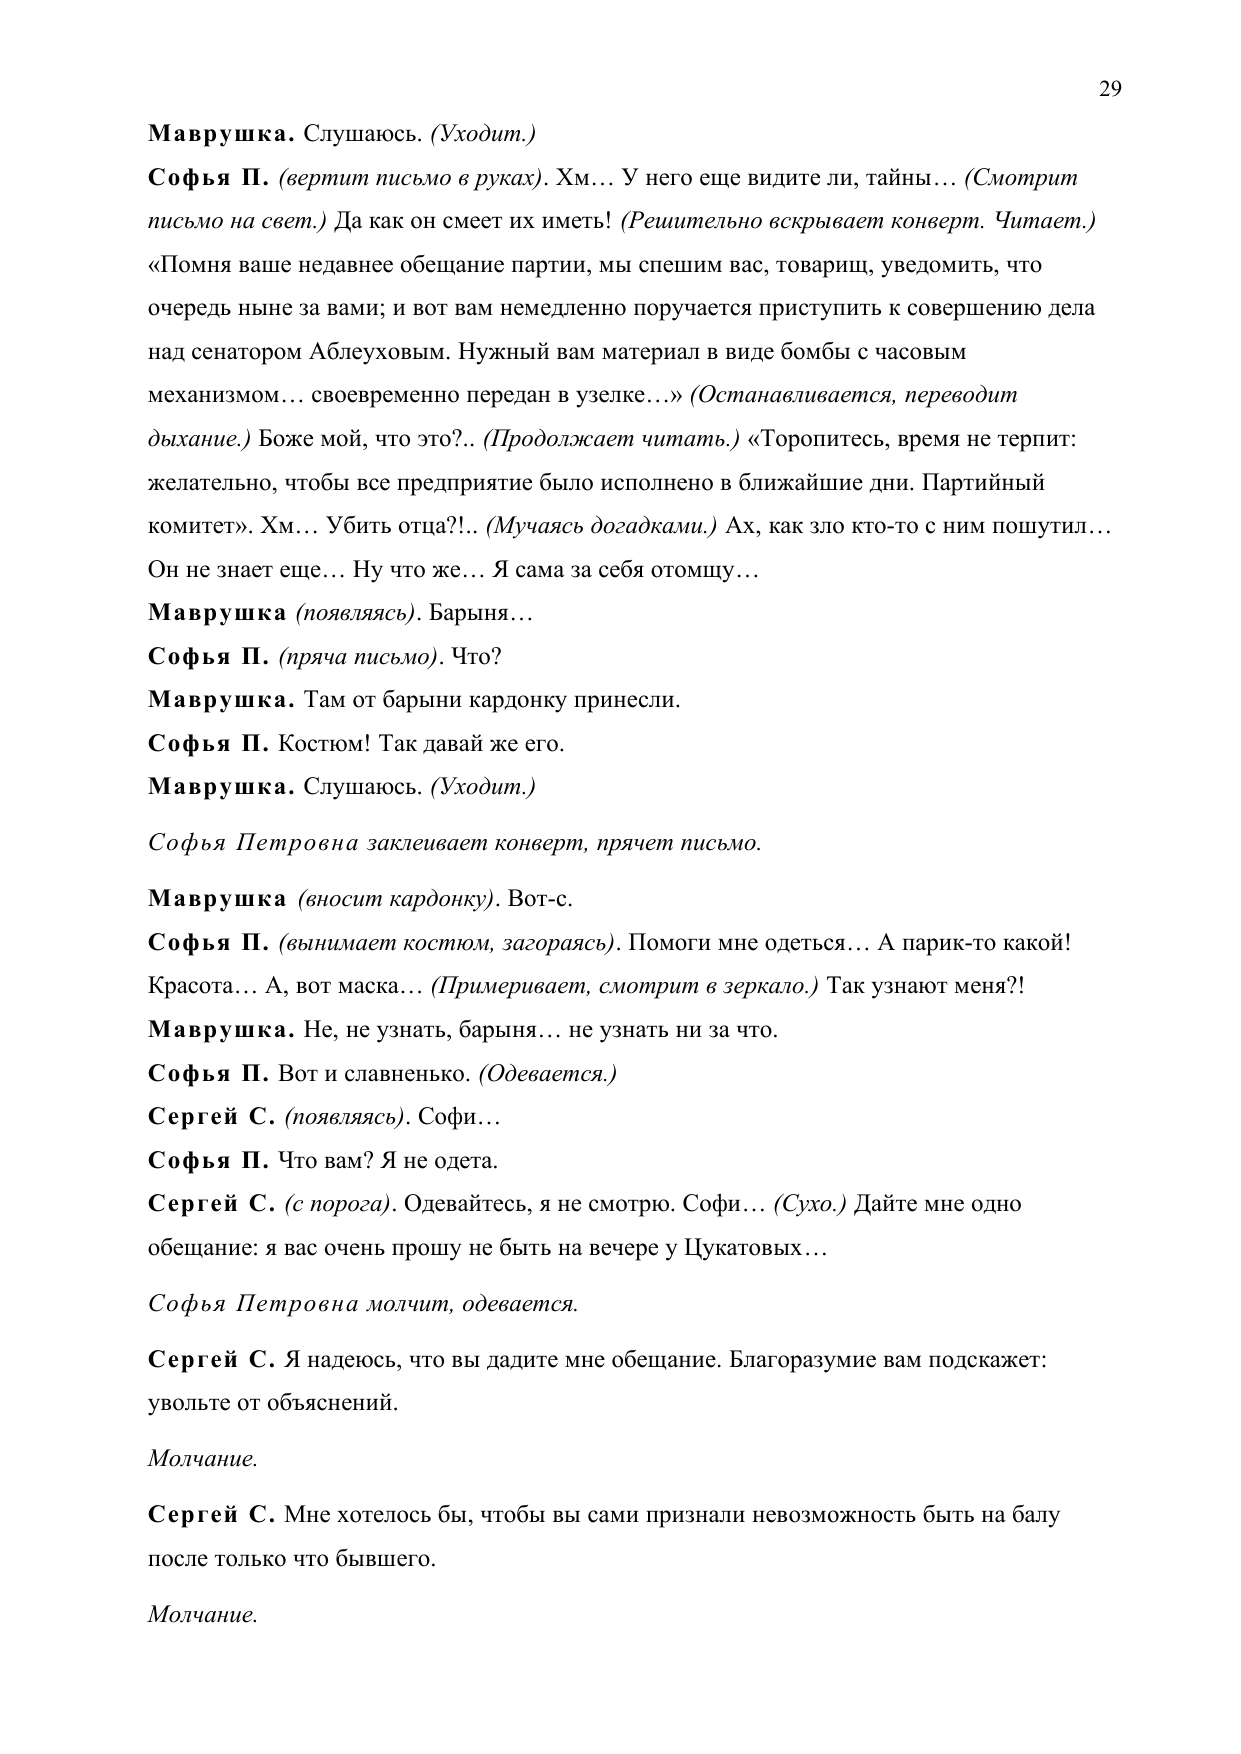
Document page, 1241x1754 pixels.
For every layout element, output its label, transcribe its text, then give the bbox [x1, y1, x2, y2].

text Софья П. (пряча письмо). Что? [148, 641, 1122, 670]
text Софья Петровна молчит, одевается. [148, 1288, 1122, 1317]
text Маврушка (появляясь). Барыня [148, 597, 1122, 626]
text Софья Петровна заклеивает конверт, прячет письмо. [148, 827, 1122, 856]
text Софья П. (вынимает костюм, загораясь). Помоги мне одеться А парик-то какой! Красота А, вот маска (Примеривает, смотрит в зеркало.) Так узнают меня?! [148, 927, 1122, 999]
text Маврушка. Там от барыни кардонку принесли. [148, 684, 1122, 713]
text Молчание. [148, 1443, 1122, 1472]
text Софья П. Вот и славненько. (Одевается.) [148, 1057, 1122, 1087]
text Маврушка. Слушаюсь. (Уходит.) [148, 118, 1122, 147]
text Сергей С. Мне хотелось бы, чтобы вы сами признали невозможность быть на балу после только что бывшего. [148, 1499, 1122, 1572]
text Сергей С. Я надеюсь, что вы дадите мне обещание. Благоразумие вам подскажет: увольте от объяснений. [148, 1344, 1122, 1416]
text Софья П. Что вам? Я не одета. [148, 1144, 1122, 1174]
text Маврушка. Слушаюсь. (Уходит.) [148, 771, 1122, 800]
text Софья П. Костюм! Так давай же его. [148, 728, 1122, 757]
text Маврушка. Не, не узнать, барыня не узнать ни за что. [148, 1014, 1122, 1043]
text Молчание. [148, 1599, 1122, 1628]
text Сергей С. (с порога). Одевайтесь, я не смотрю. Софи (Сухо.) Дайте мне одно обещание: я вас очень прошу не быть на вечере у Цукатовых [148, 1188, 1122, 1261]
text Софья П. (вертит письмо в руках). Хм У него еще видите ли, тайны (Смотрит письмо на свет.) Да как он смеет их иметь! (Решительно вскрывает конверт. Читает.) Помня ваше недавнее обещание партии, мы спешим вас, товарищ, уведомить, что очередь ныне за вами; и вот вам немедленно поручается приступить к совершению дела над сенатором Аблеуховым. Нужный вам материал в виде бомбы с часовым механизмом своевременно передан в узелке (Останавливается, переводит дыхание.) Боже мой, что это?.. (Продолжает читать.) Торопитесь, время не терпит: желательно, чтобы все предприятие было исполнено в ближайшие дни. Партийный комитет. Хм Убить отца?!.. (Мучаясь догадками.) Ах, как зло кто-то с ним пошутил Он не знает еще Ну что же Я сама за себя отомщу [148, 162, 1122, 583]
text Маврушка (вносит кардонку). Вот-с. [148, 883, 1122, 912]
text Сергей С. (появляясь). Софи [148, 1101, 1122, 1130]
